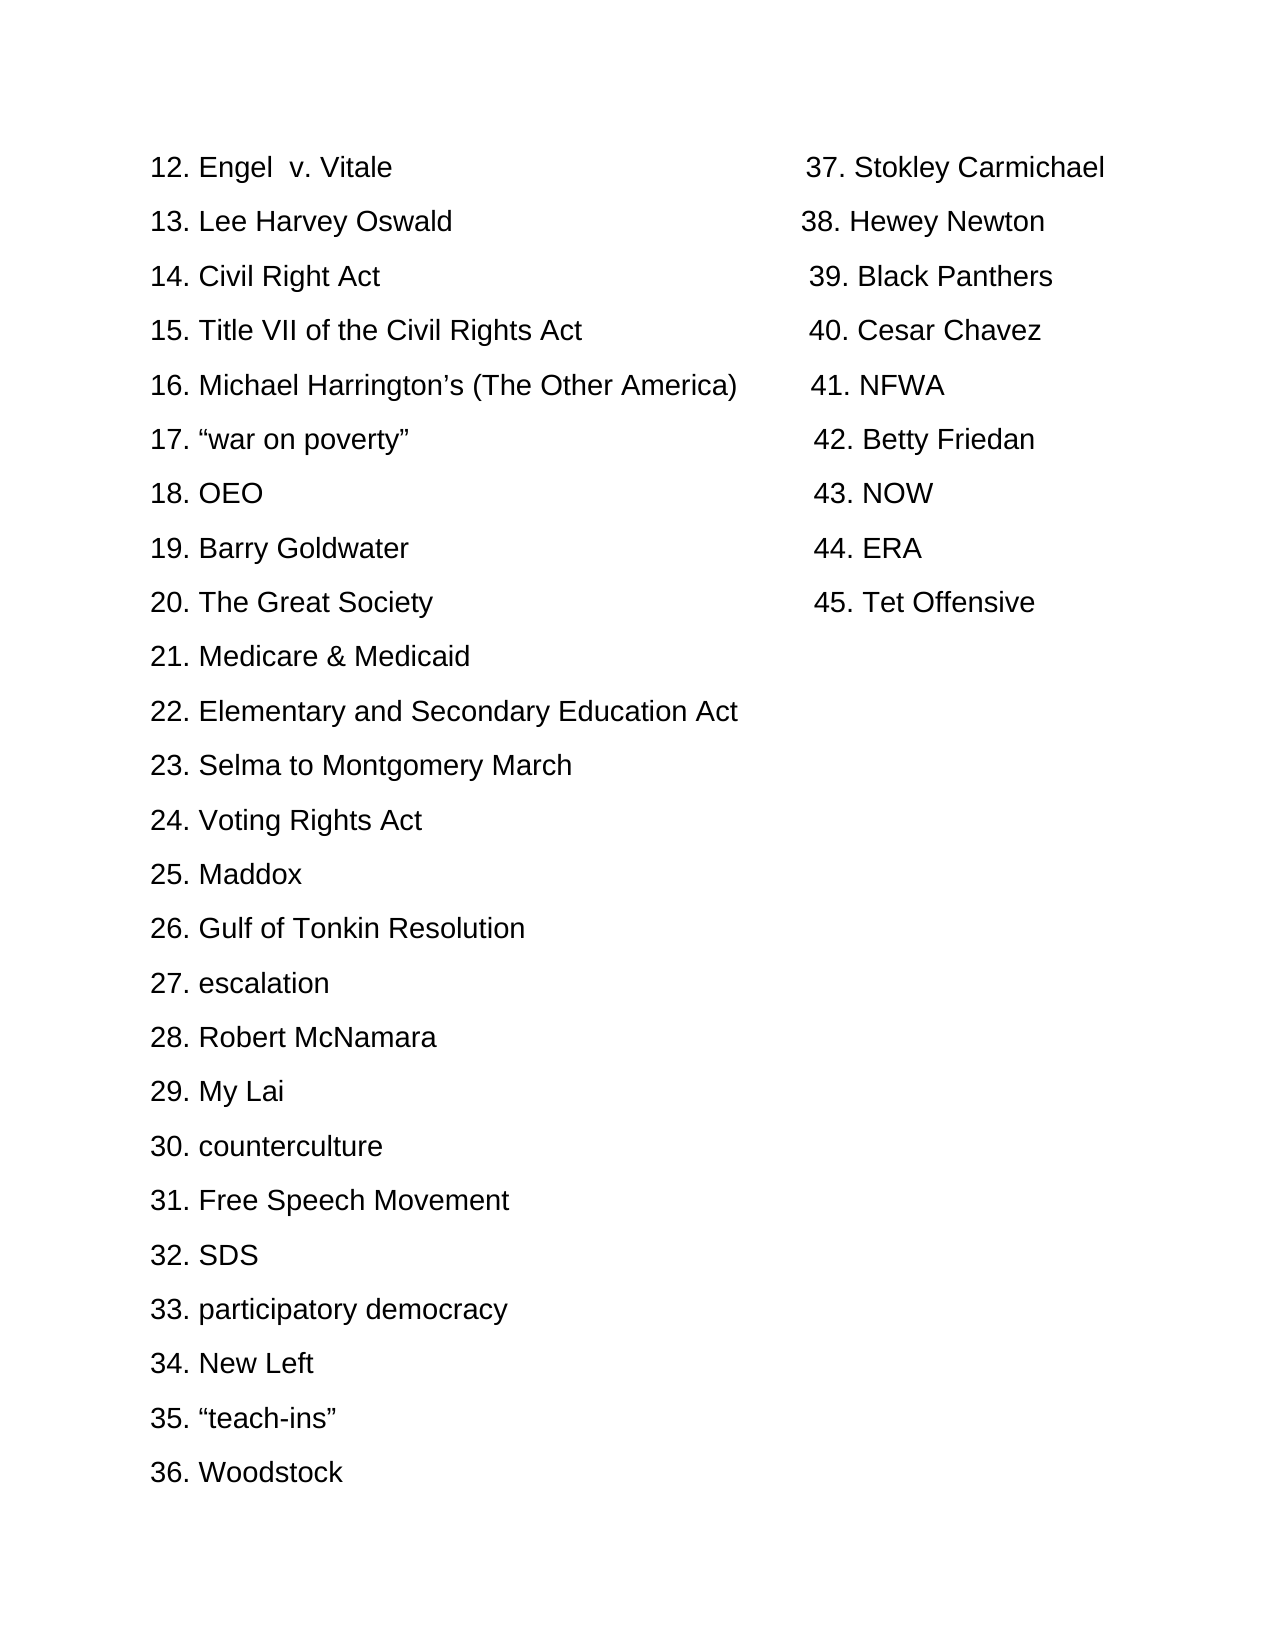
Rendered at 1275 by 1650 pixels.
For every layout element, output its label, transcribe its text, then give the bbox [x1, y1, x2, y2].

text 36. Woodstock [150, 1455, 1125, 1488]
text 25. Maddox [150, 857, 1125, 890]
text 18. OEO 43. NOW [150, 476, 1125, 510]
text 21. Medicare & Medicaid [150, 639, 1125, 673]
text 33. participatory democracy [150, 1292, 1125, 1325]
text 17. “war on poverty” 42. Betty Friedan [150, 422, 1125, 455]
text 15. Title VII of the Civil Rights Act 40. Cesar Chavez [150, 313, 1125, 347]
text 35. “teach-ins” [150, 1401, 1125, 1434]
text 16. Michael Harrington’s (The Other America) 41. NFWA [150, 367, 1125, 401]
text 28. Robert McNamara [150, 1020, 1125, 1053]
text 13. Lee Harvey Oswald 38. Hewey Newton [150, 204, 1125, 238]
text 20. The Great Society 45. Tet Offensive [150, 585, 1125, 618]
text 29. My Lai [150, 1074, 1125, 1108]
text 22. Elementary and Secondary Education Act [150, 694, 1125, 727]
text 14. Civil Right Act 39. Black Panthers [150, 259, 1125, 292]
text 12. Engel v. Vitale 37. Stokley Carmichael [150, 150, 1125, 183]
text 30. counterculture [150, 1129, 1125, 1162]
text 31. Free Speech Movement [150, 1183, 1125, 1217]
text 19. Barry Goldwater 44. ERA [150, 531, 1125, 564]
text 24. Voting Rights Act [150, 802, 1125, 836]
text 27. escalation [150, 966, 1125, 999]
text 34. New Left [150, 1346, 1125, 1380]
text 23. Selma to Montgomery March [150, 748, 1125, 782]
text 26. Gulf of Tonkin Resolution [150, 911, 1125, 945]
text 32. SDS [150, 1237, 1125, 1271]
